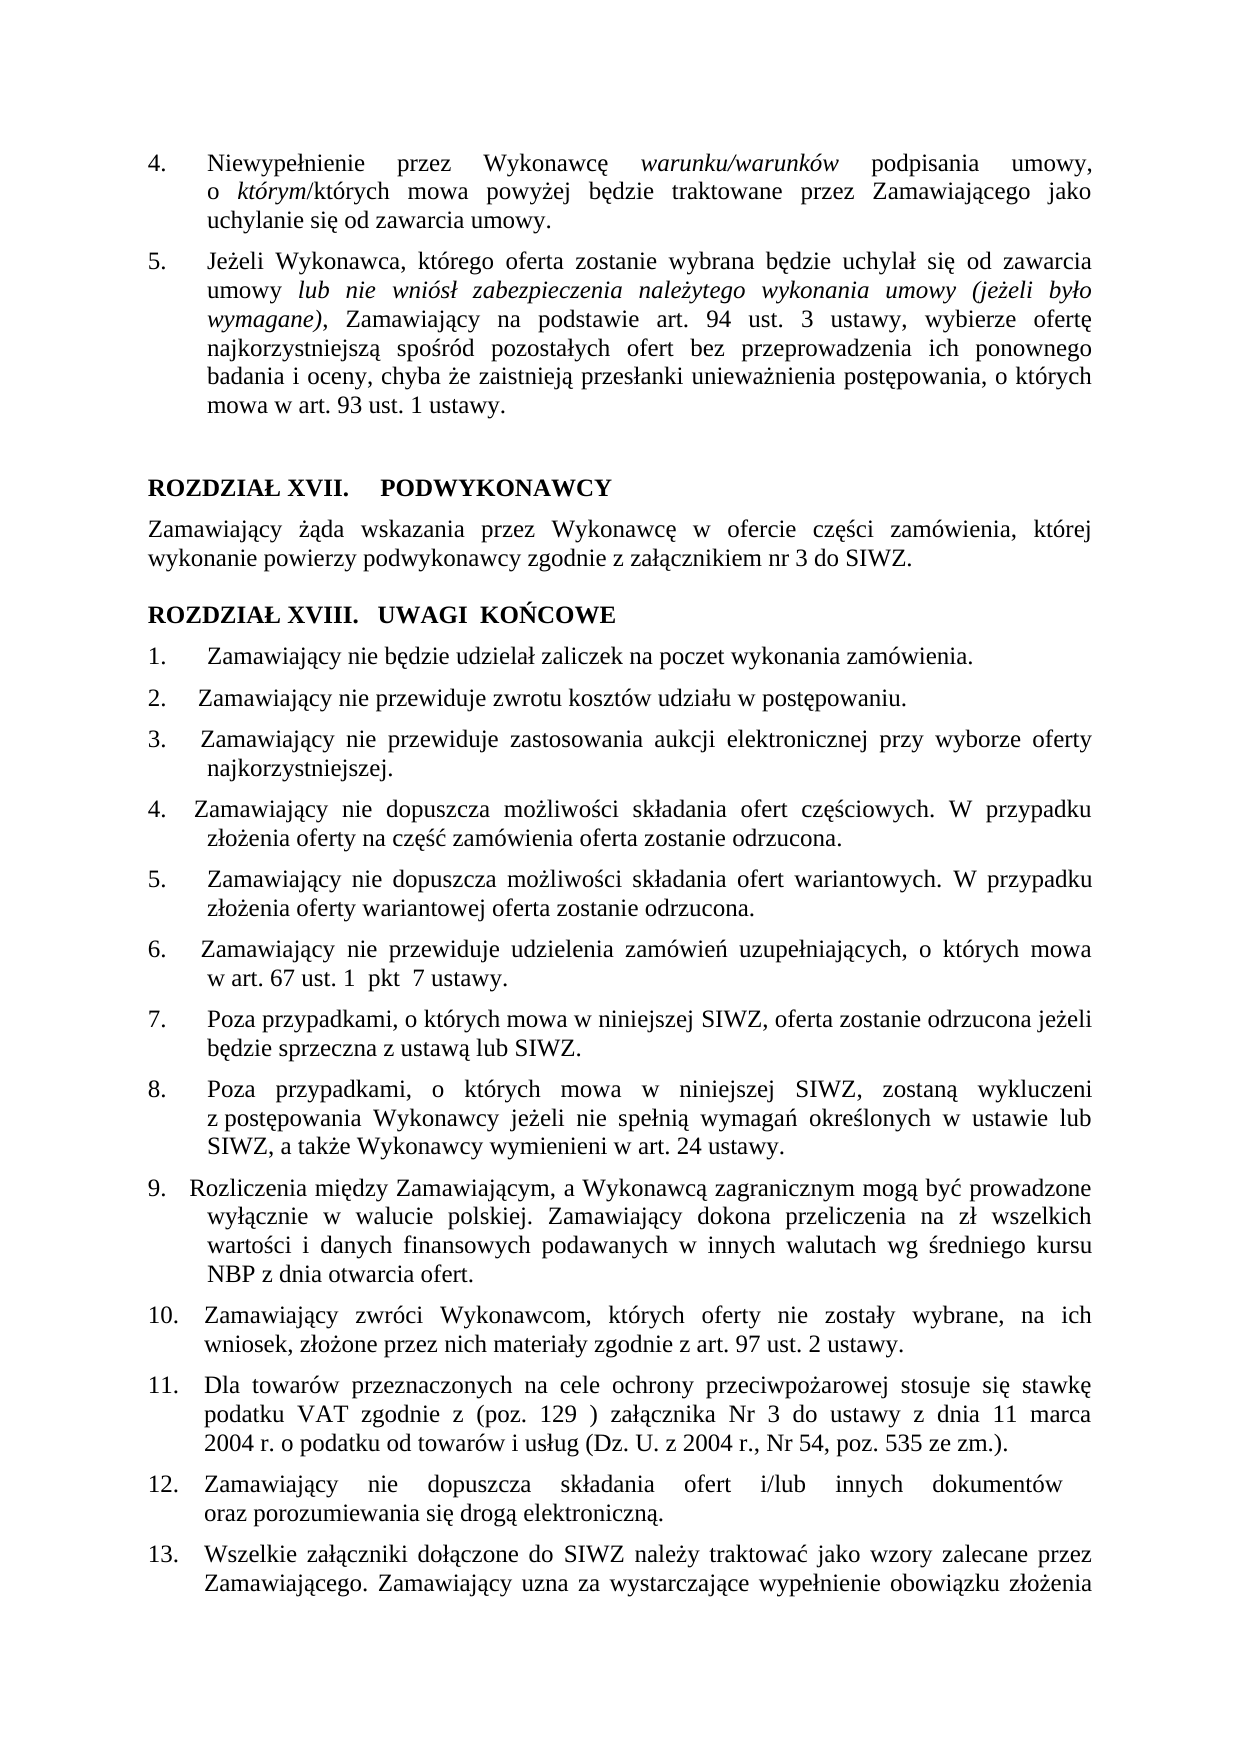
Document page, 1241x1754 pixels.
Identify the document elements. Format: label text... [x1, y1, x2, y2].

text Rozdział XVII. Podwykonawcy [148, 473, 1092, 501]
text 5. Zamawiający nie dopuszcza możliwości składania ofert wariantowych. W przypadku złożenia oferty wariantowej oferta zostanie odrzucona. [148, 864, 1092, 921]
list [148, 1539, 1092, 1596]
text 7. Poza przypadkami, o których mowa w niniejszej SIWZ, oferta zostanie odrzucona jeżeli będzie sprzeczna z ustawą lub SIWZ. [148, 1004, 1092, 1061]
text 3. Zamawiający nie przewiduje zastosowania aukcji elektronicznej przy wyborze oferty najkorzystniejszej. [148, 724, 1092, 781]
text 5. Jeżeli Wykonawca, którego oferta zostanie wybrana będzie uchylał się od zawarcia umowy lub nie wniósł zabezpieczenia należytego wykonania umowy (jeżeli było wymagane), Zamawiający na podstawie art. 94 ust. 3 ustawy, wybierze ofertę najkorzystniejszą spośród pozostałych ofert bez przeprowadzenia ich ponownego badania i oceny, chyba że zaistnieją przesłanki unieważnienia postępowania, o których mowa w art. 93 ust. 1 ustawy. [148, 246, 1092, 419]
list Zamawiający nie dopuszcza składania ofert i/lub innych dokumentów oraz porozumiewania się drogą elektroniczną. [148, 1469, 1092, 1526]
text 9. Rozliczenia między Zamawiającym, a Wykonawcą zagranicznym mogą być prowadzone wyłącznie w walucie polskiej. Zamawiający dokona przeliczenia na zł wszelkich wartości i danych finansowych podawanych w innych walutach wg średniego kursu NBP z dnia otwarcia ofert. [148, 1173, 1092, 1288]
text 8. Poza przypadkami, o których mowa w niniejszej SIWZ, zostaną wykluczeni z postępowania Wykonawcy jeżeli nie spełnią wymagań określonych w ustawie lub SIWZ, a także Wykonawcy wymienieni w art. 24 ustawy. [148, 1074, 1092, 1160]
text 2. Zamawiający nie przewiduje zwrotu kosztów udziału w postępowaniu. [148, 683, 1092, 711]
text Rozdział XVIII. Uwagi końcowe [148, 600, 1092, 629]
list Zamawiający zwróci Wykonawcom, których oferty nie zostały wybrane, na ich wniosek, złożone przez nich materiały zgodnie z art. 97 ust. 2 ustawy. [148, 1300, 1092, 1358]
text 1. Zamawiający nie będzie udzielał zaliczek na poczet wykonania zamówienia. [148, 641, 1092, 670]
text Zamawiający żąda wskazania przez Wykonawcę w ofercie części zamówienia, której wykonanie powierzy podwykonawcy zgodnie z załącznikiem nr 3 do SIWZ. [148, 514, 1092, 571]
text 4. Zamawiający nie dopuszcza możliwości składania ofert częściowych. W przypadku złożenia oferty na część zamówienia oferta zostanie odrzucona. [148, 794, 1092, 851]
text 6. Zamawiający nie przewiduje udzielenia zamówień uzupełniających, o których mowa w art. 67 ust. 1 pkt 7 ustawy. [148, 934, 1092, 991]
list Dla towarów przeznaczonych na cele ochrony przeciwpożarowej stosuje się stawkę podatku VAT zgodnie z (poz. 129 ) załącznika Nr 3 do ustawy z dnia 11 marca 2004 r. o podatku od towarów i usług (Dz. U. z 2004 r., Nr 54, poz. 535 ze zm.). [148, 1370, 1092, 1456]
text 4. Niewypełnienie przez Wykonawcę warunku/warunków podpisania umowy, o którym/których mowa powyżej będzie traktowane przez Zamawiającego jako uchylanie się od zawarcia umowy. [148, 148, 1092, 234]
